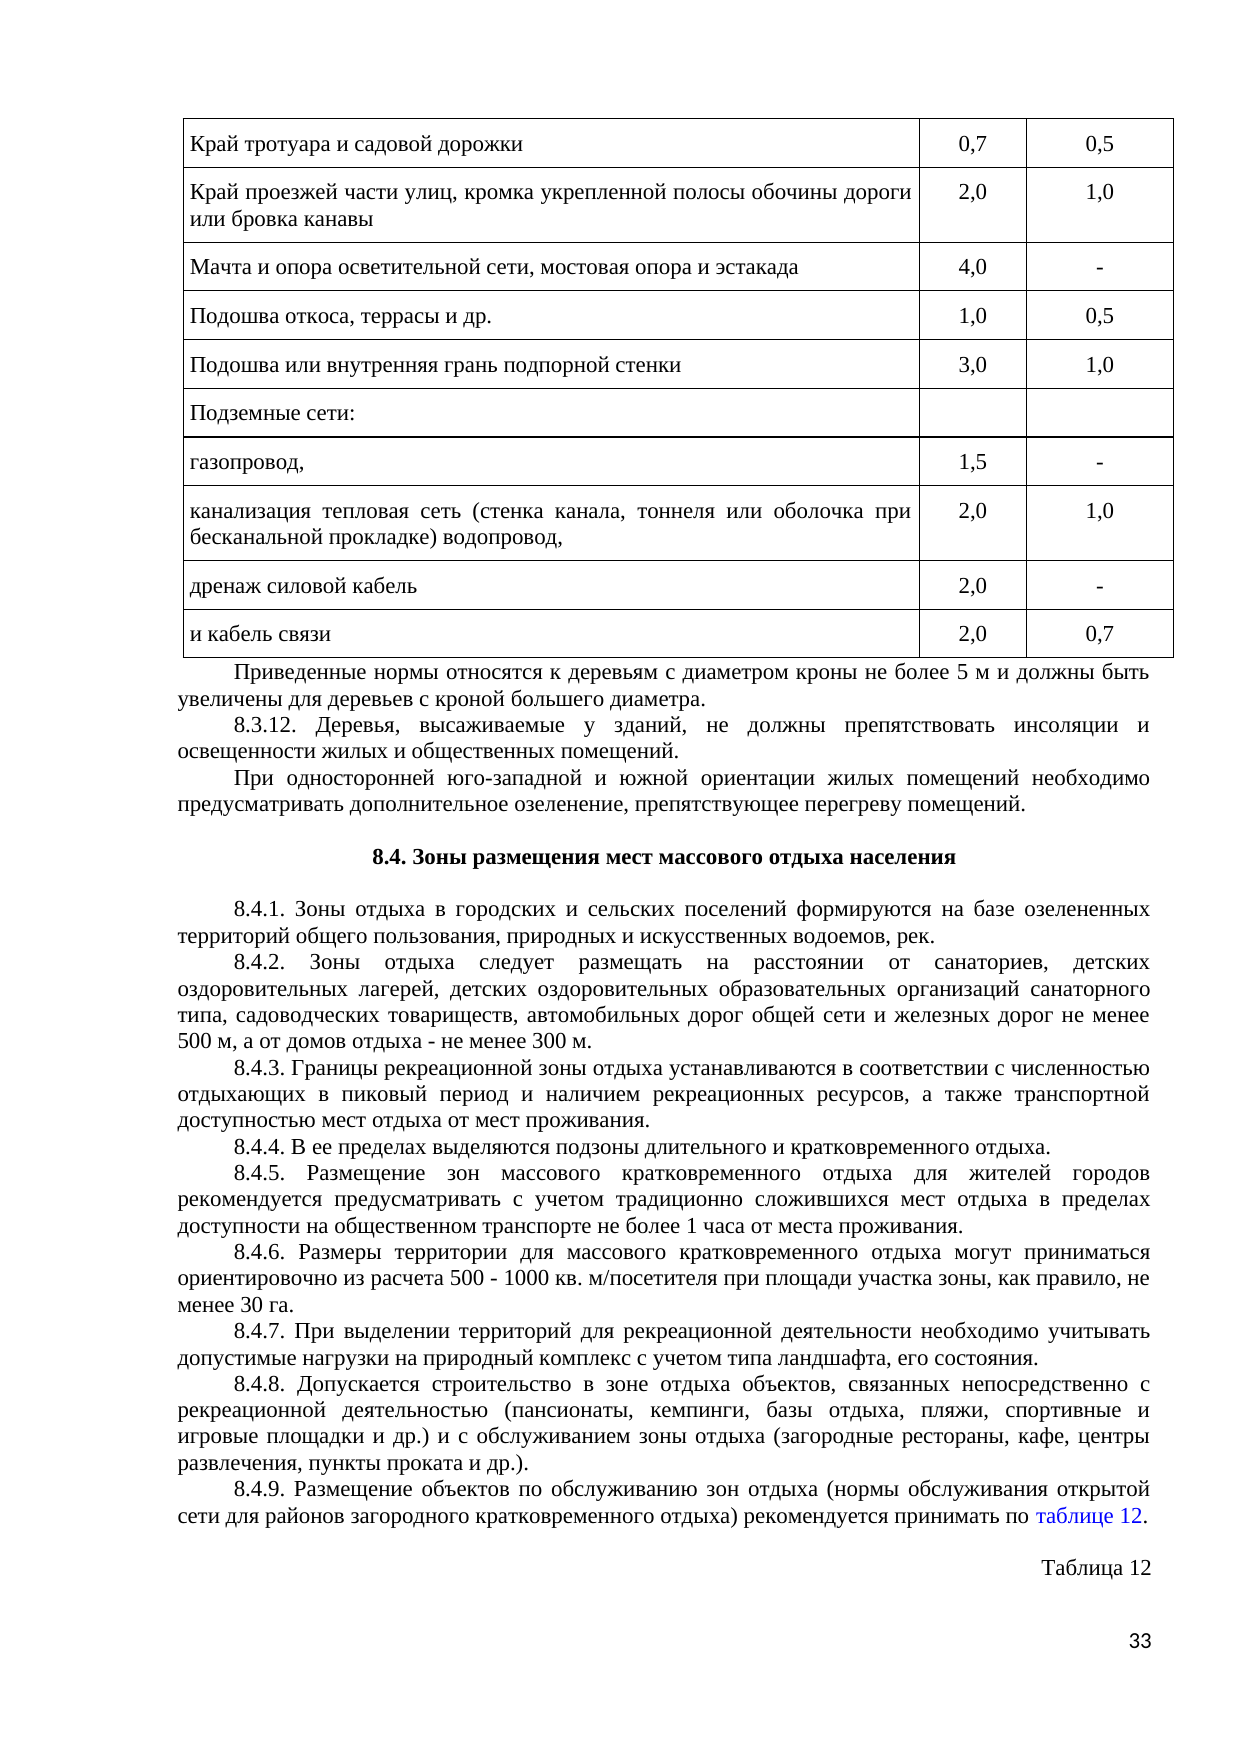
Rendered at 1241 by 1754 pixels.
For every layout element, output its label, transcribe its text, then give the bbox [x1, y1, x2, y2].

table_cell Край проезжей части улиц, кромка укрепленной полосы обочины дороги или бровка канавы [184, 168, 919, 242]
table_cell 0,7 [1027, 610, 1173, 657]
text 8.4.1. Зоны отдыха в городских и сельских поселений формируются на базе озелененных территорий общего пользования, природных и искусственных водоемов, рек. [177, 896, 1152, 948]
table_cell 3,0 [920, 340, 1026, 388]
table_cell - [1027, 243, 1173, 290]
text 8.4.5. Размещение зон массового кратковременного отдыха для жителей городов рекомендуется предусматривать с учетом традиционно сложившихся мест отдыха в пределах доступности на общественном транспорте не более 1 часа от места проживания. [177, 1159, 1152, 1238]
table_cell 2,0 [920, 561, 1026, 609]
table_cell 4,0 [920, 243, 1026, 290]
table_cell 1,0 [1027, 486, 1173, 560]
text При односторонней юго-западной и южной ориентации жилых помещений необходимо предусматривать дополнительное озеленение, препятствующее перегреву помещений. [177, 764, 1152, 816]
table_cell Подошва или внутренняя грань подпорной стенки [184, 340, 919, 388]
table_cell газопровод, [184, 438, 919, 485]
table_cell 0,5 [1027, 291, 1173, 339]
table_cell 2,0 [920, 610, 1026, 657]
table_cell 1,5 [920, 438, 1026, 485]
table_cell - [1027, 438, 1173, 485]
table_cell 1,0 [920, 291, 1026, 339]
text Приведенные нормы относятся к деревьям с диаметром кроны не более 5 м и должны быть увеличены для деревьев с кроной большего диаметра. [177, 658, 1152, 711]
text 8.4.4. В ее пределах выделяются подзоны длительного и кратковременного отдыха. [177, 1133, 1152, 1159]
text 8.4.8. Допускается строительство в зоне отдыха объектов, связанных непосредственно с рекреационной деятельностью (пансионаты, кемпинги, базы отдыха, пляжи, спортивные и игровые площадки и др.) и с обслуживанием зоны отдыха (загородные рестораны, кафе, центры развлечения, пункты проката и др.). [177, 1370, 1152, 1475]
text 8.4.6. Размеры территории для массового кратковременного отдыха могут приниматься ориентировочно из расчета 500 - 1000 кв. м/посетителя при площади участка зоны, как правило, не менее 30 га. [177, 1238, 1152, 1317]
table_cell Подземные сети: [184, 389, 919, 436]
text 8.4.3. Границы рекреационной зоны отдыха устанавливаются в соответствии с численностью отдыхающих в пиковый период и наличием рекреационных ресурсов, а также транспортной доступностью мест отдыха от мест проживания. [177, 1054, 1152, 1133]
text 8.4. Зоны размещения мест массового отдыха населения [177, 843, 1152, 869]
table_cell 0,5 [1027, 119, 1173, 167]
text 8.4.2. Зоны отдыха следует размещать на расстоянии от санаториев, детских оздоровительных лагерей, детских оздоровительных образовательных организаций санаторного типа, садоводческих товариществ, автомобильных дорог общей сети и железных дорог не менее 500 м, а от домов отдыха - не менее 300 м. [177, 948, 1152, 1054]
table_cell 0,7 [920, 119, 1026, 167]
table_cell 1,0 [1027, 340, 1173, 388]
table_cell 2,0 [920, 486, 1026, 560]
table_cell 1,0 [1027, 168, 1173, 242]
table_cell Подошва откоса, террасы и др. [184, 291, 919, 339]
table_cell Край тротуара и садовой дорожки [184, 119, 919, 167]
text 8.4.9. Размещение объектов по обслуживанию зон отдыха (нормы обслуживания открытой сети для районов загородного кратковременного отдыха) рекомендуется принимать по таблице 12. [177, 1475, 1152, 1528]
text Таблица 12 [177, 1554, 1152, 1581]
table_cell [1027, 389, 1173, 436]
table_cell Мачта и опора осветительной сети, мостовая опора и эстакада [184, 243, 919, 290]
table_cell [920, 389, 1026, 436]
text 8.3.12. Деревья, высаживаемые у зданий, не должны препятствовать инсоляции и освещенности жилых и общественных помещений. [177, 711, 1152, 764]
table_cell канализация тепловая сеть (стенка канала, тоннеля или оболочка при бесканальной прокладке) водопровод, [184, 486, 919, 560]
table_cell 2,0 [920, 168, 1026, 242]
table_cell дренаж силовой кабель [184, 561, 919, 609]
table_cell - [1027, 561, 1173, 609]
table_cell и кабель связи [184, 610, 919, 657]
text 8.4.7. При выделении территорий для рекреационной деятельности необходимо учитывать допустимые нагрузки на природный комплекс с учетом типа ландшафта, его состояния. [177, 1317, 1152, 1370]
